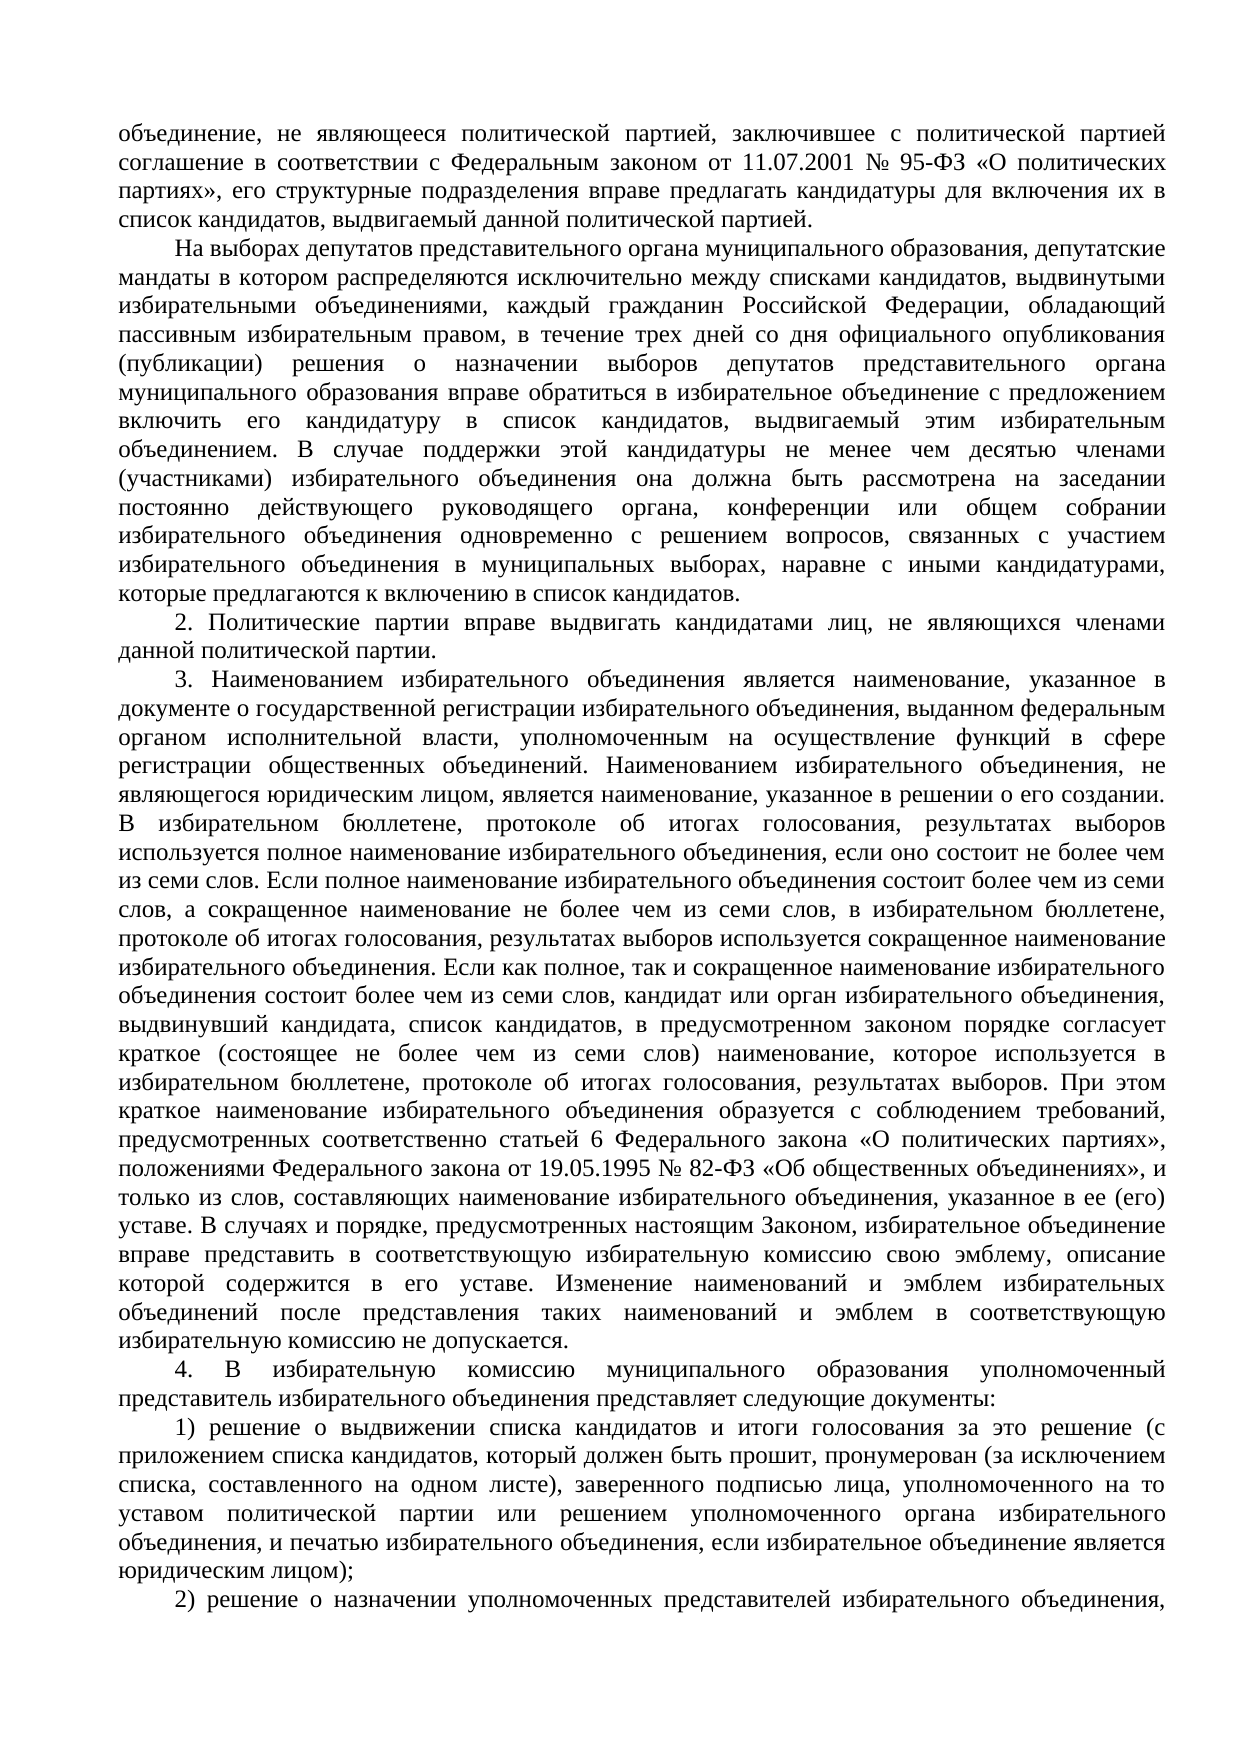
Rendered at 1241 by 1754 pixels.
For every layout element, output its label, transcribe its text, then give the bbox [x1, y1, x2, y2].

text 3. Наименованием избирательного объединения является наименование, указанное в документе о государственной регистрации избирательного объединения, выданном федеральным органом исполнительной власти, уполномоченным на осуществление функций в сфере регистрации общественных объединений. Наименованием избирательного объединения, не являющегося юридическим лицом, является наименование, указанное в решении о его создании. В избирательном бюллетене, протоколе об итогах голосования, результатах выборов используется полное наименование избирательного объединения, если оно состоит не более чем из семи слов. Если полное наименование избирательного объединения состоит более чем из семи слов, а сокращенное наименование не более чем из семи слов, в избирательном бюллетене, протоколе об итогах голосования, результатах выборов используется сокращенное наименование избирательного объединения. Если как полное, так и сокращенное наименование избирательного объединения состоит более чем из семи слов, кандидат или орган избирательного объединения, выдвинувший кандидата, список кандидатов, в предусмотренном законом порядке согласует краткое (состоящее не более чем из семи слов) наименование, которое используется в избирательном бюллетене, протоколе об итогах голосования, результатах выборов. При этом краткое наименование избирательного объединения образуется с соблюдением требований, предусмотренных соответственно статьей 6 Федерального закона «О политических партиях», положениями Федерального закона от 19.05.1995 № 82-ФЗ «Об общественных объединениях», и только из слов, составляющих наименование избирательного объединения, указанное в ее (его) уставе. В случаях и порядке, предусмотренных настоящим Законом, избирательное объединение вправе представить в соответствующую избирательную комиссию свою эмблему, описание которой содержится в его уставе. Изменение наименований и эмблем избирательных объединений после представления таких наименований и эмблем в соответствующую избирательную комиссию не допускается. [118, 664, 1167, 1354]
text 4. В избирательную комиссию муниципального образования уполномоченный представитель избирательного объединения представляет следующие документы: [118, 1354, 1167, 1412]
text На выборах депутатов представительного органа муниципального образования, депутатские мандаты в котором распределяются исключительно между списками кандидатов, выдвинутыми избирательными объединениями, каждый гражданин Российской Федерации, обладающий пассивным избирательным правом, в течение трех дней со дня официального опубликования (публикации) решения о назначении выборов депутатов представительного органа муниципального образования вправе обратиться в избирательное объединение с предложением включить его кандидатуру в список кандидатов, выдвигаемый этим избирательным объединением. В случае поддержки этой кандидатуры не менее чем десятью членами (участниками) избирательного объединения она должна быть рассмотрена на заседании постоянно действующего руководящего органа, конференции или общем собрании избирательного объединения одновременно с решением вопросов, связанных с участием избирательного объединения в муниципальных выборах, наравне с иными кандидатурами, которые предлагаются к включению в список кандидатов. [118, 233, 1167, 607]
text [118, 1584, 1167, 1613]
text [118, 118, 1167, 233]
text 2. Политические партии вправе выдвигать кандидатами лиц, не являющихся членами данной политической партии. [118, 607, 1167, 664]
text 1) решение о выдвижении списка кандидатов и итоги голосования за это решение (с приложением списка кандидатов, который должен быть прошит, пронумерован (за исключением списка, составленного на одном листе), заверенного подписью лица, уполномоченного на то уставом политической партии или решением уполномоченного органа избирательного объединения, и печатью избирательного объединения, если избирательное объединение является юридическим лицом); [118, 1412, 1167, 1584]
